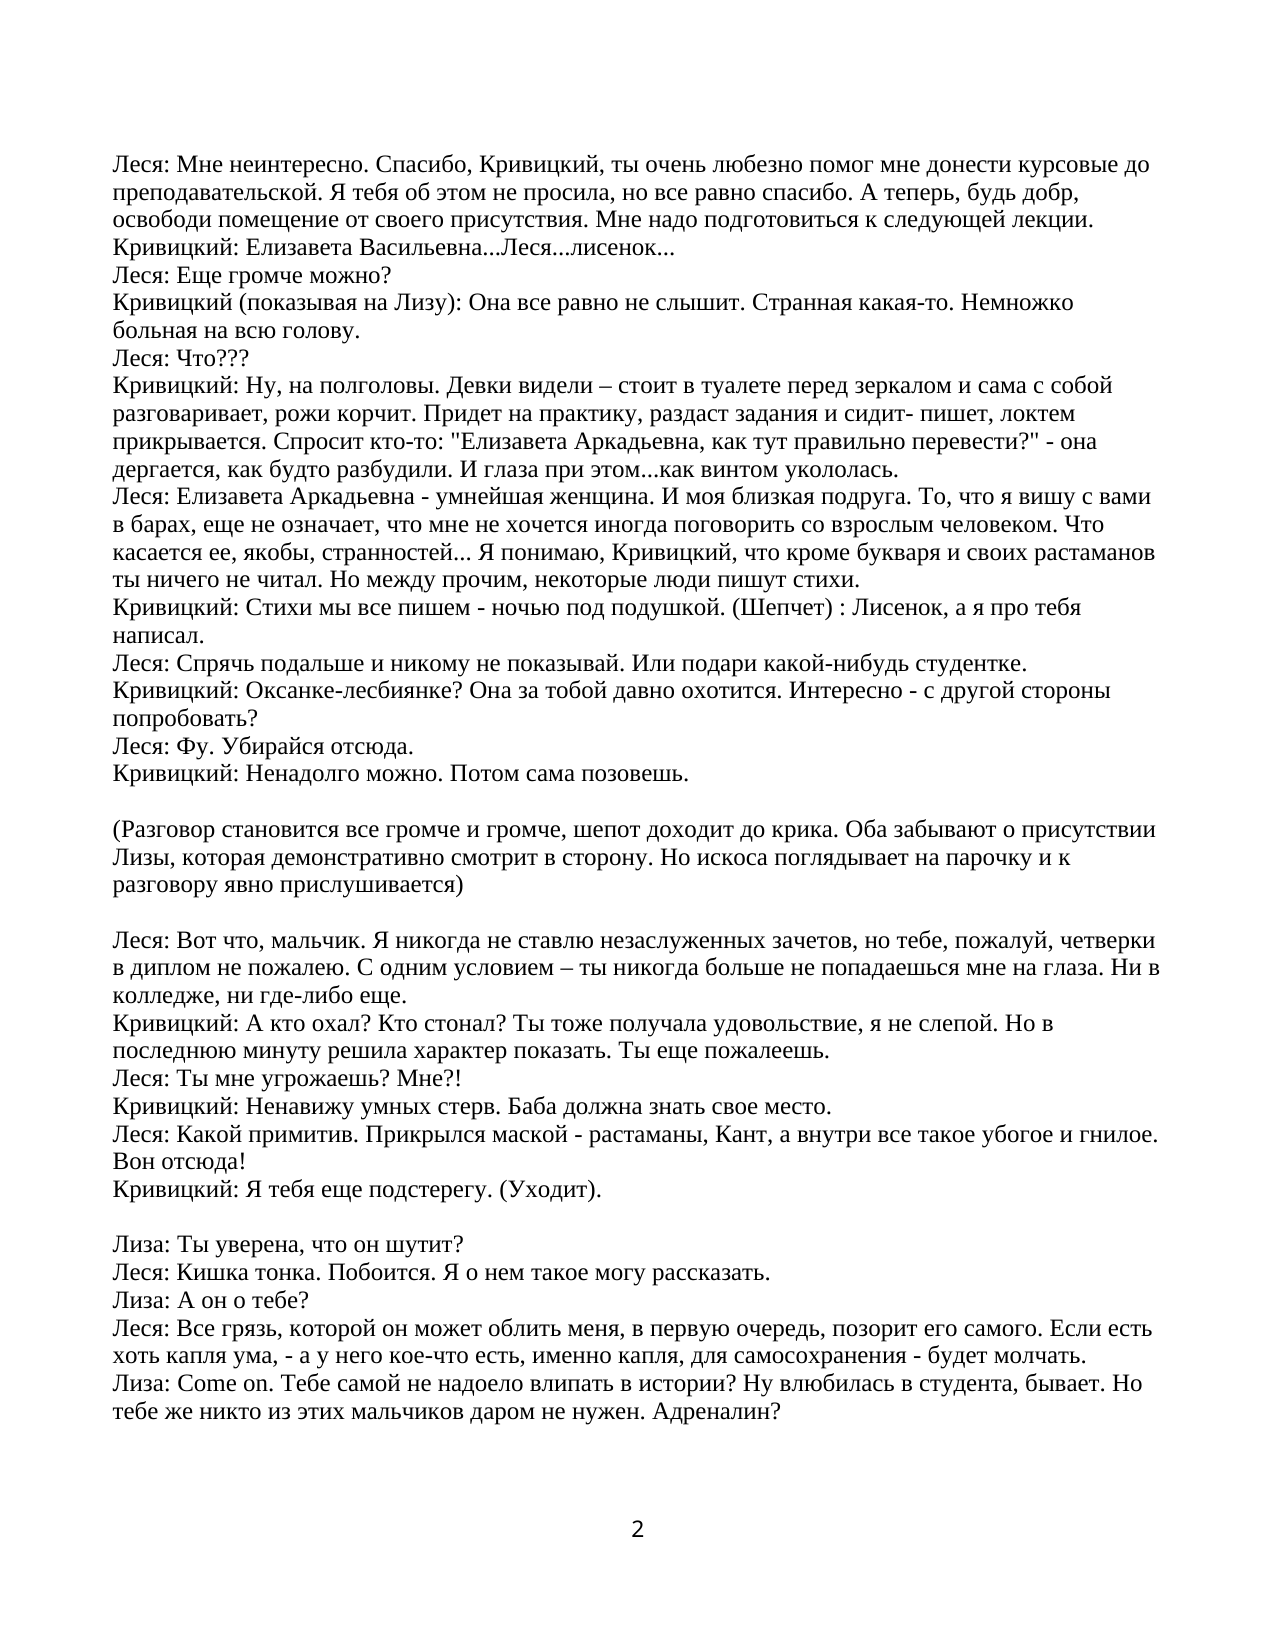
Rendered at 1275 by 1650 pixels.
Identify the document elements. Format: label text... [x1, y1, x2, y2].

text Кривицкий: Ну, на полголовы. Девки видели – стоит в туалете перед зеркалом и сама с собой разговаривает, рожи корчит. Придет на практику, раздаст задания и сидит- пишет, локтем прикрывается. Спросит кто-то: "Елизавета Аркадьевна, как тут правильно перевести?" - она дергается, как будто разбудили. И глаза при этом...как винтом укололась. [112, 372, 1162, 482]
text Кривицкий: Я тебя еще подстерегу. (Уходит). [112, 1175, 1162, 1203]
text Лиза: Come on. Тебе самой не надоело влипать в истории? Ну влюбилась в студента, бывает. Но тебе же никто из этих мальчиков даром не нужен. Адреналин? [112, 1369, 1162, 1424]
text Леся: Спрячь подальше и никому не показывай. Или подари какой-нибудь студентке. [112, 649, 1162, 676]
text Леся: Что??? [112, 344, 1162, 372]
text (Разговор становится все громче и громче, шепот доходит до крика. Оба забывают о присутствии Лизы, которая демонстративно смотрит в сторону. Но искоса поглядывает на парочку и к разговору явно прислушивается) [112, 815, 1162, 898]
text Кривицкий: Оксанке-лесбиянке? Она за тобой давно охотится. Интересно - с другой стороны попробовать? [112, 676, 1162, 732]
text Леся: Елизавета Аркадьевна - умнейшая женщина. И моя близкая подруга. То, что я вишу с вами в барах, еще не означает, что мне не хочется иногда поговорить со взрослым человеком. Что касается ее, якобы, странностей... Я понимаю, Кривицкий, что кроме букваря и своих растаманов ты ничего не читал. Но между прочим, некоторые люди пишут стихи. [112, 482, 1162, 593]
text Кривицкий: Ненадолго можно. Потом сама позовешь. [112, 759, 1162, 787]
text Лиза: Ты уверена, что он шутит? [112, 1231, 1162, 1258]
text Леся: Фу. Убирайся отсюда. [112, 732, 1162, 759]
text Леся: Все грязь, которой он может облить меня, в первую очередь, позорит его самого. Если есть хоть капля ума, - а у него кое-что есть, именно капля, для самосохранения - будет молчать. [112, 1314, 1162, 1369]
text Леся: Еще громче можно? [112, 261, 1162, 288]
text Кривицкий: А кто охал? Кто стонал? Ты тоже получала удовольствие, я не слепой. Но в последнюю минуту решила характер показать. Ты еще пожалеешь. [112, 1009, 1162, 1064]
text Кривицкий (показывая на Лизу): Она все равно не слышит. Странная какая-то. Немножко больная на всю голову. [112, 288, 1162, 344]
text Лиза: А он о тебе? [112, 1286, 1162, 1314]
text Леся: Кишка тонка. Побоится. Я о нем такое могу рассказать. [112, 1258, 1162, 1286]
text Кривицкий: Ненавижу умных стерв. Баба должна знать свое место. [112, 1092, 1162, 1120]
text Леся: Какой примитив. Прикрылся маской - растаманы, Кант, а внутри все такое убогое и гнилое. Вон отсюда! [112, 1120, 1162, 1175]
text Леся: Ты мне угрожаешь? Мне?! [112, 1064, 1162, 1092]
text Кривицкий: Стихи мы все пишем - ночью под подушкой. (Шепчет) : Лисенок, а я про тебя написал. [112, 593, 1162, 649]
text Леся: Мне неинтересно. Спасибо, Кривицкий, ты очень любезно помог мне донести курсовые до преподавательской. Я тебя об этом не просила, но все равно спасибо. А теперь, будь добр, освободи помещение от своего присутствия. Мне надо подготовиться к следующей лекции. [112, 150, 1162, 233]
text Кривицкий: Елизавета Васильевна...Леся...лисенок... [112, 233, 1162, 261]
text Леся: Вот что, мальчик. Я никогда не ставлю незаслуженных зачетов, но тебе, пожалуй, четверки в диплом не пожалею. С одним условием – ты никогда больше не попадаешься мне на глаза. Ни в колледже, ни где-либо еще. [112, 926, 1162, 1009]
